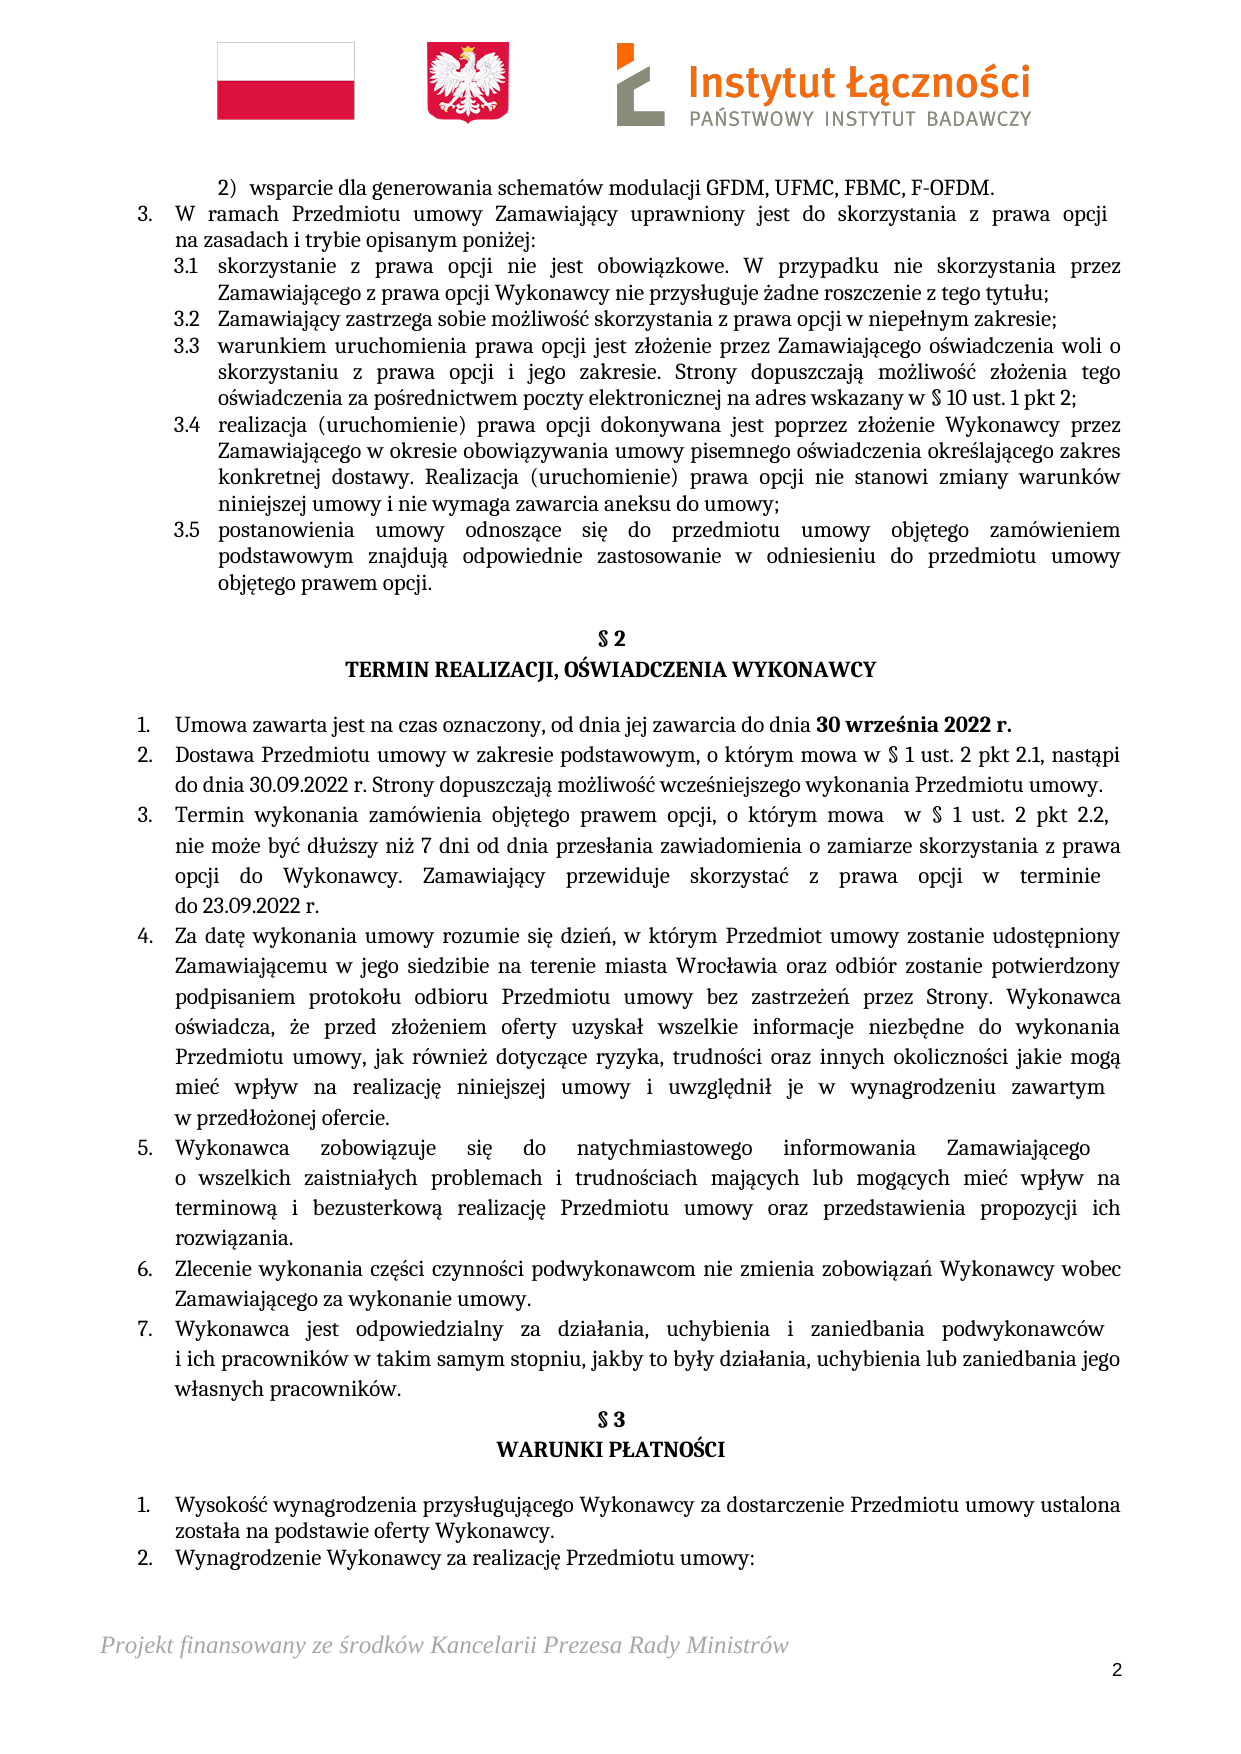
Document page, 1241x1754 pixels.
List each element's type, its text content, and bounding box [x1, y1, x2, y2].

list Zamawiający zastrzega sobie możliwość skorzystania z prawa opcji w niepełnym zakresie; [174, 306, 1122, 332]
picture [587, 20, 1061, 150]
list Wynagrodzenie Wykonawcy za realizację Przedmiotu umowy: [137, 1544, 1122, 1571]
list Wykonawca jest odpowiedzialny za działania, uchybienia i zaniedbania podwykonawców i ich pracowników w takim samym stopniu, jakby to były działania, uchybienia lub zaniedbania jego własnych pracowników. [137, 1316, 1122, 1402]
list Wysokość wynagrodzenia przysługującego Wykonawcy za dostarczenie Przedmiotu umowy ustalona została na podstawie oferty Wykonawcy. [137, 1492, 1122, 1544]
list warunkiem uruchomienia prawa opcji jest złożenie przez Zamawiającego oświadczenia woli o skorzystaniu z prawa opcji i jego zakresie. Strony dopuszczają możliwość złożenia tego oświadczenia za pośrednictwem poczty elektronicznej na adres wskazany w § 10 ust. 1 pkt 2; [174, 332, 1122, 411]
list realizacja (uruchomienie) prawa opcji dokonywana jest poprzez złożenie Wykonawcy przez Zamawiającego w okresie obowiązywania umowy pisemnego oświadczenia określającego zakres konkretnej dostawy. Realizacja (uruchomienie) prawa opcji nie stanowi zmiany warunków niniejszej umowy i nie wymaga zawarcia aneksu do umowy; [174, 411, 1122, 517]
text § 2 [100, 626, 1122, 652]
list Zlecenie wykonania części czynności podwykonawcom nie zmienia zobowiązań Wykonawcy wobec Zamawiającego za wykonanie umowy. [137, 1255, 1122, 1312]
list skorzystanie z prawa opcji nie jest obowiązkowe. W przypadku nie skorzystania przez Zamawiającego z prawa opcji Wykonawcy nie przysługuje żadne roszczenie z tego tytułu; [174, 253, 1122, 306]
list Wykonawca zobowiązuje się do natychmiastowego informowania Zamawiającego o wszelkich zaistniałych problemach i trudnościach mających lub mogących mieć wpływ na terminową i bezusterkową realizację Przedmiotu umowy oraz przedstawienia propozycji ich rozwiązania. [137, 1134, 1122, 1251]
text WARUNKI PŁATNOŚCI [100, 1437, 1122, 1463]
text TERMIN REALIZACJI, OŚWIADCZENIA WYKONAWCY [100, 656, 1122, 683]
text § 3 [100, 1406, 1122, 1433]
list postanowienia umowy odnoszące się do przedmiotu umowy objętego zamówieniem podstawowym znajdują odpowiednie zastosowanie w odniesieniu do przedmiotu umowy objętego prawem opcji. [174, 517, 1122, 596]
list Dostawa Przedmiotu umowy w zakresie podstawowym, o którym mowa w § 1 ust. 2 pkt 2.1, nastąpi do dnia 30.09.2022 r. Strony dopuszczają możliwość wcześniejszego wykonania Przedmiotu umowy. [137, 742, 1122, 798]
list wsparcie dla generowania schematów modulacji GFDM, UFMC, FBMC, F-OFDM. [218, 174, 1122, 201]
list W ramach Przedmiotu umowy Zamawiający uprawniony jest do skorzystania z prawa opcji na zasadach i trybie opisanym poniżej: [137, 201, 1122, 253]
picture [217, 42, 509, 124]
list Termin wykonania zamówienia objętego prawem opcji, o którym mowa w § 1 ust. 2 pkt 2.2, nie może być dłuższy niż 7 dni od dnia przesłania zawiadomienia o zamiarze skorzystania z prawa opcji do Wykonawcy. Zamawiający przewiduje skorzystać z prawa opcji w terminie do 23.09.2022 r. [137, 802, 1122, 919]
list Za datę wykonania umowy rozumie się dzień, w którym Przedmiot umowy zostanie udostępniony Zamawiającemu w jego siedzibie na terenie miasta Wrocławia oraz odbiór zostanie potwierdzony podpisaniem protokołu odbioru Przedmiotu umowy bez zastrzeżeń przez Strony. Wykonawca oświadcza, że przed złożeniem oferty uzyskał wszelkie informacje niezbędne do wykonania Przedmiotu umowy, jak również dotyczące ryzyka, trudności oraz innych okoliczności jakie mogą mieć wpływ na realizację niniejszej umowy i uwzględnił je w wynagrodzeniu zawartym w przedłożonej ofercie. [137, 923, 1122, 1131]
list Umowa zawarta jest na czas oznaczony, od dnia jej zawarcia do dnia 30 września 2022 r. [137, 712, 1122, 738]
